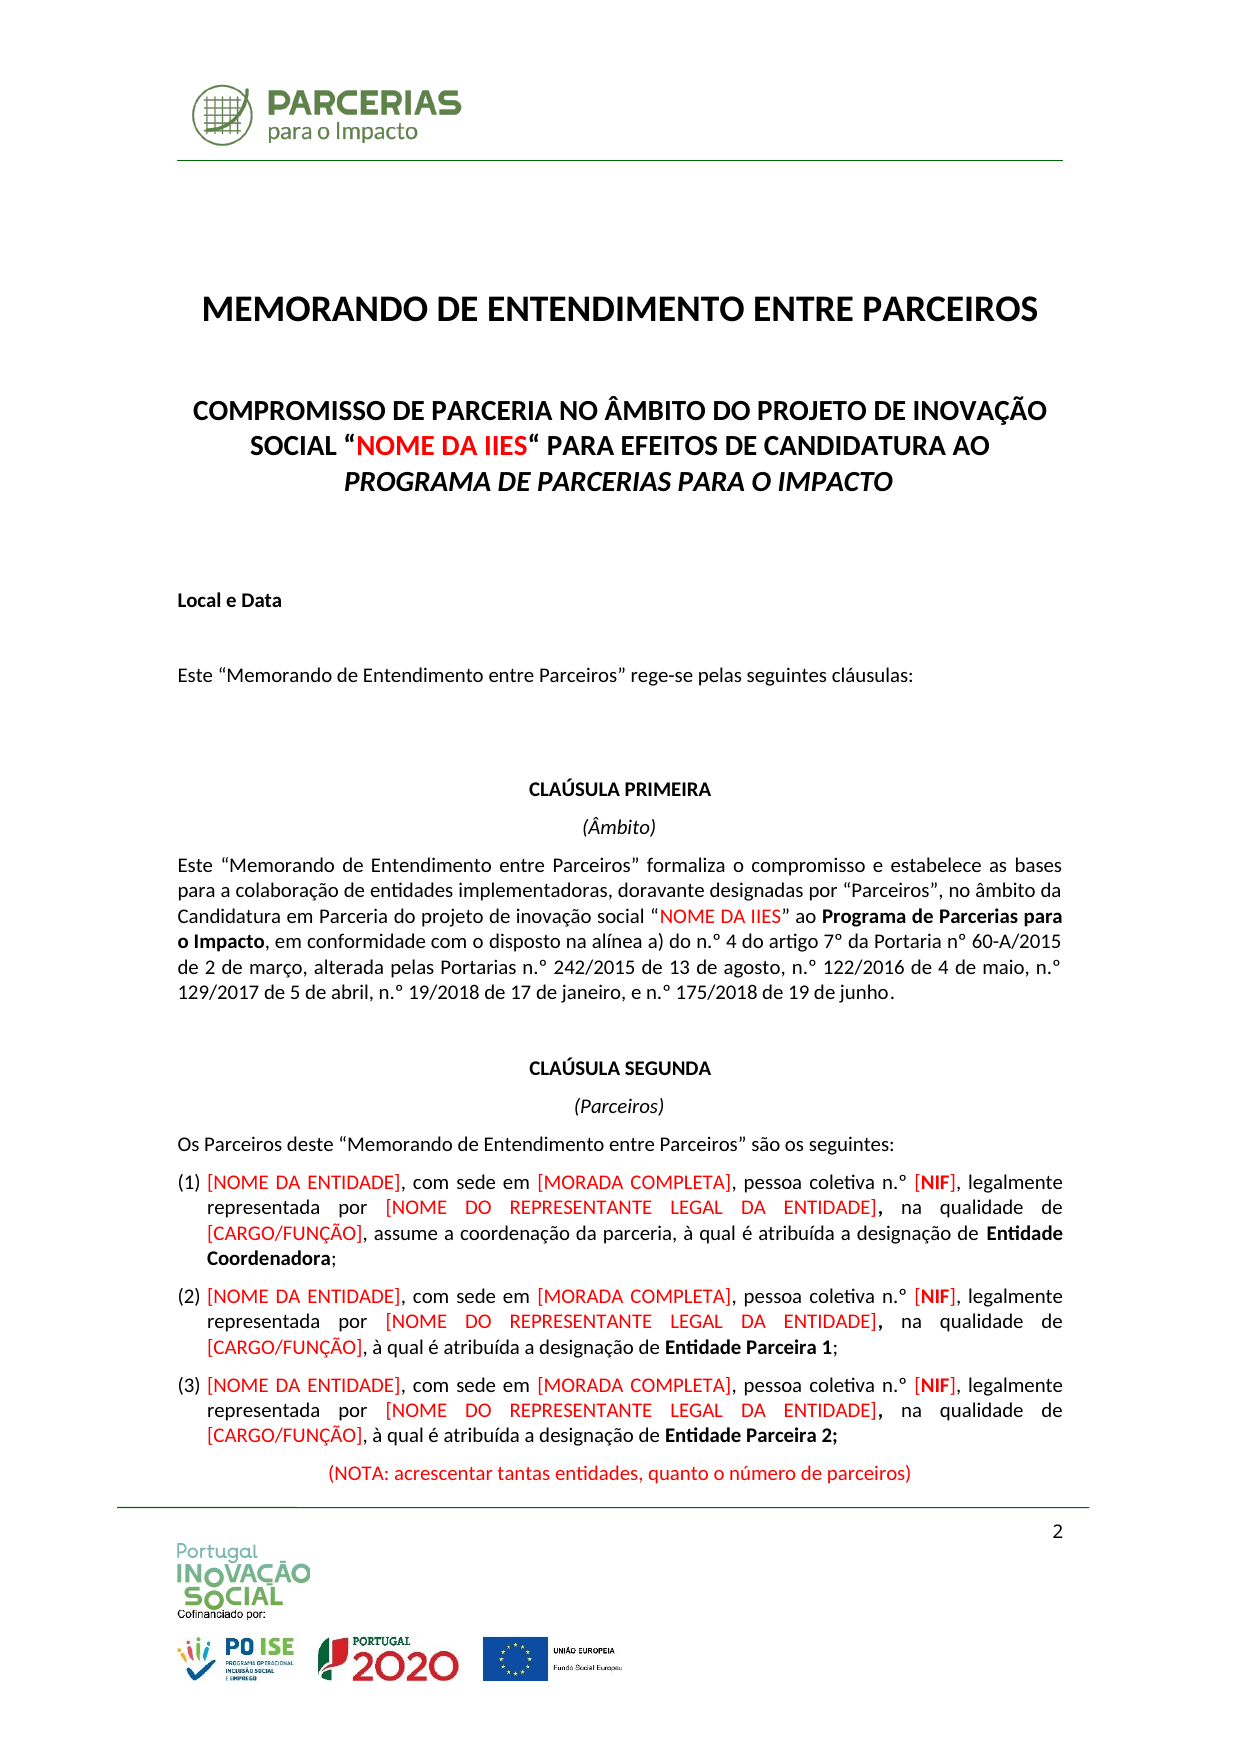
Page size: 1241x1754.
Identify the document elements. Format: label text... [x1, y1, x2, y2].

text (Parceiros) [177, 1093, 1063, 1118]
text CLAÚSULA SEGUNDA [177, 1055, 1063, 1081]
text Este “Memorando de Entendimento entre Parceiros” formaliza o compromisso e estabelece as bases para a colaboração de entidades implementadoras, doravante designadas por “Parceiros”, no âmbito da Candidatura em Parceria do projeto de inovação social “NOME DA IIES” ao Programa de Parcerias para o Impacto, em conformidade com o disposto na alínea a) do n.º 4 do artigo 7º da Portaria nº 60-A/2015 de 2 de março, alterada pelas Portarias n.º 242/2015 de 13 de agosto, n.º 122/2016 de 4 de maio, n.º 129/2017 de 5 de abril, n.º 19/2018 de 17 de janeiro, e n.º 175/2018 de 19 de junho. [177, 852, 1063, 1005]
text (NOTA: acrescentar tantas entidades, quanto o número de parceiros) [177, 1461, 1063, 1486]
text MEMORANDO DE ENTENDIMENTO ENTRE PARCEIROS [177, 285, 1063, 331]
text Este “Memorando de Entendimento entre Parceiros” rege-se pelas seguintes cláusulas: [177, 663, 1063, 688]
picture [177, 1543, 622, 1681]
text Local e Data [177, 587, 1063, 612]
text COMPROMISSO DE PARCERIA NO ÂMBITO DO PROJETO DE INOVAÇÃO SOCIAL “NOME DA IIES“ PARA EFEITOS DE CANDIDATURA AO PROGRAMA DE PARCERIAS PARA O IMPACTO [177, 392, 1063, 498]
list [NOME DA ENTIDADE], com sede em [MORADA COMPLETA], pessoa coletiva n.º [NIF], legalmente representada por [NOME DO REPRESENTANTE LEGAL DA ENTIDADE], na qualidade de [CARGO/FUNÇÃO], assume a coordenação da parceria, à qual é atribuída a designação de Entidade Coordenadora; [177, 1169, 1063, 1271]
picture [133, 64, 520, 166]
list [NOME DA ENTIDADE], com sede em [MORADA COMPLETA], pessoa coletiva n.º [NIF], legalmente representada por [NOME DO REPRESENTANTE LEGAL DA ENTIDADE], na qualidade de [CARGO/FUNÇÃO], à qual é atribuída a designação de Entidade Parceira 2; [177, 1372, 1063, 1448]
text CLAÚSULA PRIMEIRA [177, 776, 1063, 802]
text (Âmbito) [177, 814, 1063, 840]
text Os Parceiros deste “Memorando de Entendimento entre Parceiros” são os seguintes: [177, 1131, 1063, 1156]
list [NOME DA ENTIDADE], com sede em [MORADA COMPLETA], pessoa coletiva n.º [NIF], legalmente representada por [NOME DO REPRESENTANTE LEGAL DA ENTIDADE], na qualidade de [CARGO/FUNÇÃO], à qual é atribuída a designação de Entidade Parceira 1; [177, 1283, 1063, 1359]
